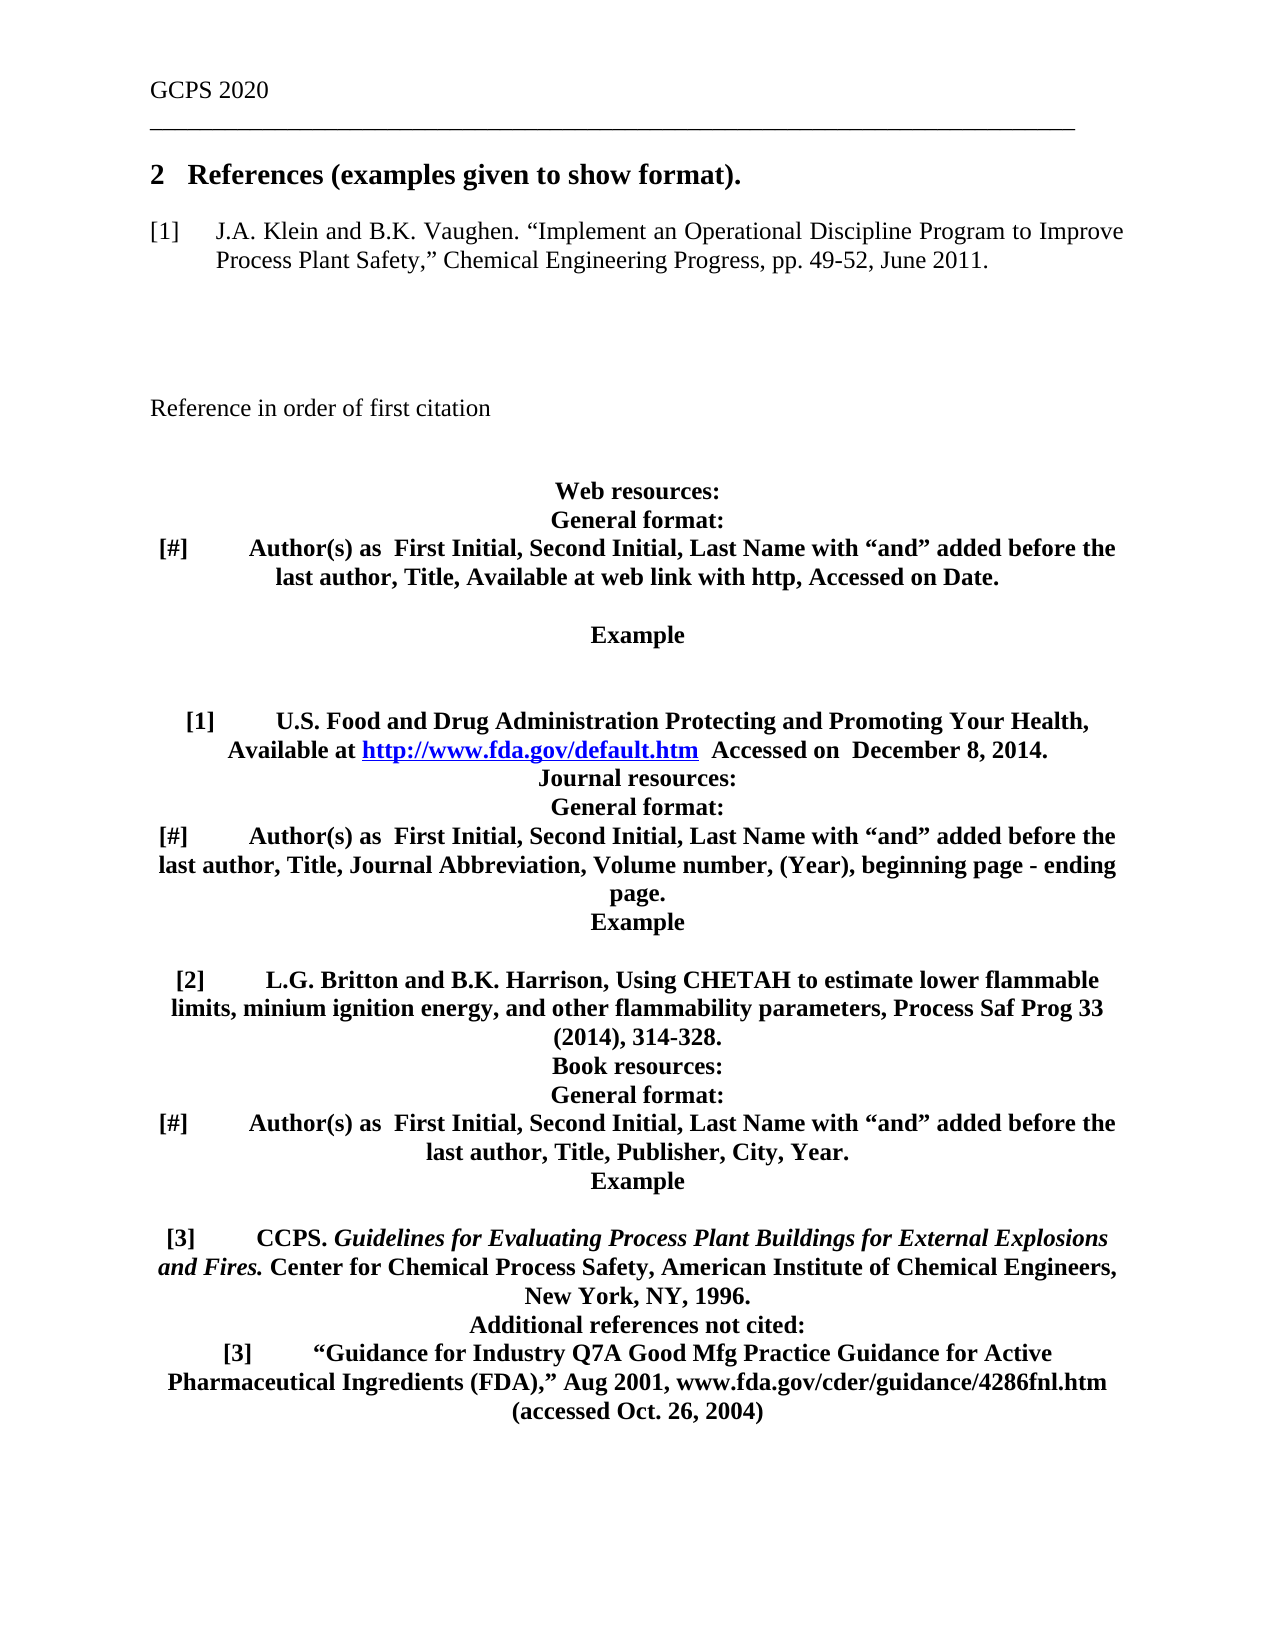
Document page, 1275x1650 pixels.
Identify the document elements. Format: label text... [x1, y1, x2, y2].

text Journal resources: [150, 763, 1125, 792]
text Example [150, 1166, 1125, 1195]
text Reference in order of first citation [150, 393, 1125, 422]
text Example [150, 907, 1125, 936]
text Web resources: [150, 476, 1125, 505]
text [#] Author(s) as First Initial, Second Initial, Last Name with “and” added before the last author, Title, Publisher, City, Year. [150, 1108, 1125, 1166]
text [3] CCPS. Guidelines for Evaluating Process Plant Buildings for External Explosions and Fires. Center for Chemical Process Safety, American Institute of Chemical Engineers, New York, NY, 1996. [150, 1223, 1125, 1310]
text General format: [150, 505, 1125, 533]
subtitle References (examples given to show format). [150, 157, 1125, 191]
text [#] Author(s) as First Initial, Second Initial, Last Name with “and” added before the last author, Title, Journal Abbreviation, Volume number, (Year), beginning page - ending page. [150, 821, 1125, 907]
text [2] L.G. Britton and B.K. Harrison, Using CHETAH to estimate lower flammable limits, minium ignition energy, and other flammability parameters, Process Saf Prog 33 (2014), 314-328. [150, 965, 1125, 1051]
text [#] Author(s) as First Initial, Second Initial, Last Name with “and” added before the last author, Title, Available at web link with http, Accessed on Date. [150, 533, 1125, 591]
text J.A. Klein and B.K. Vaughen. “Implement an Operational Discipline Program to Improve Process Plant Safety,” Chemical Engineering Progress, pp. 49-52, June 2011. [150, 216, 1125, 273]
text [3] “Guidance for Industry Q7A Good Mfg Practice Guidance for Active Pharmaceutical Ingredients (FDA),” Aug 2001, www.fda.gov/cder/guidance/4286fnl.htm (accessed Oct. 26, 2004) [150, 1338, 1125, 1425]
text Additional references not cited: [150, 1310, 1125, 1338]
text [1] U.S. Food and Drug Administration Protecting and Promoting Your Health, Available at http://www.fda.gov/default.htm Accessed on December 8, 2014. [150, 706, 1125, 763]
text General format: [150, 792, 1125, 821]
text General format: [150, 1080, 1125, 1108]
text Book resources: [150, 1051, 1125, 1080]
text Example [150, 620, 1125, 648]
